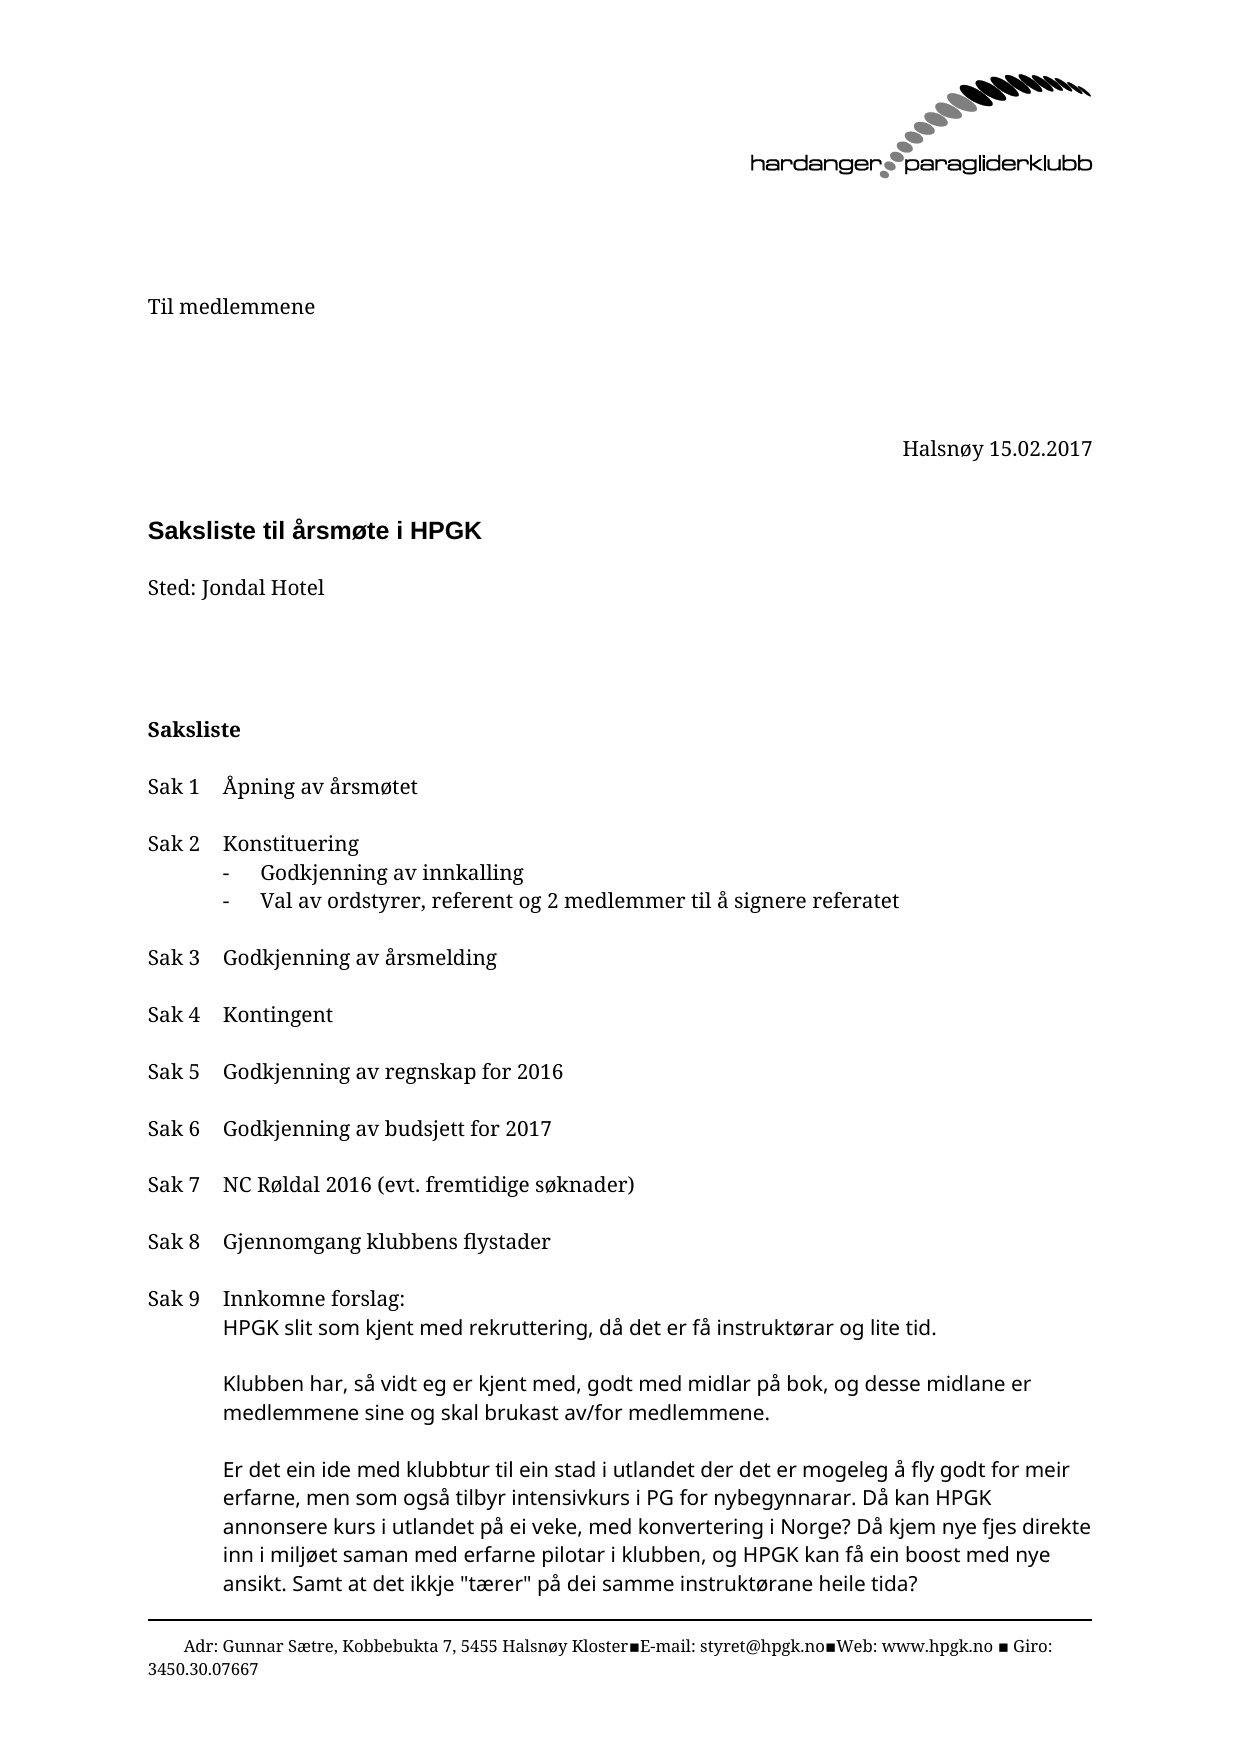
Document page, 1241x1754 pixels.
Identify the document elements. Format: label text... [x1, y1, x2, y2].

text Sak 8 Gjennomgang klubbens flystader [148, 1227, 1092, 1256]
text Sak 7 NC Røldal 2016 (evt. fremtidige søknader) [148, 1171, 1092, 1199]
list Godkjenning av innkalling [223, 858, 1092, 886]
text Sted: Jondal Hotel [148, 573, 1092, 602]
text Sak 9 Innkomne forslag: [148, 1284, 1092, 1313]
text Sak 4 Kontingent [148, 1000, 1092, 1028]
text Er det ein ide med klubbtur til ein stad i utlandet der det er mogeleg å fly godt for meir erfarne, men som også tilbyr intensivkurs i PG for nybegynnarar. Då kan HPGK annonsere kurs i utlandet på ei veke, med konvertering i Norge? Då kjem nye fjes direkte inn i miljøet saman med erfarne pilotar i klubben, og HPGK kan få ein boost med nye ansikt. Samt at det ikkje "tærer" på dei samme instruktørane heile tida? [223, 1455, 1092, 1597]
subtitle Saksliste til årsmøte i HPGK [148, 516, 1092, 545]
text Sak 1 Åpning av årsmøtet [148, 772, 1092, 801]
text Sak 3 Godkjenning av årsmelding [148, 943, 1092, 971]
text HPGK slit som kjent med rekruttering, då det er få instruktørar og lite tid. [223, 1313, 1092, 1341]
text Klubben har, så vidt eg er kjent med, godt med midlar på bok, og desse midlane er medlemmene sine og skal brukast av/for medlemmene. [223, 1369, 1092, 1426]
text Sak 2 Konstituering [148, 829, 1092, 858]
text Sak 5 Godkjenning av regnskap for 2016 [148, 1057, 1092, 1085]
text Til medlemmene [148, 292, 1092, 321]
text Halsnøy 15.02.2017 [148, 434, 1092, 463]
text Saksliste [148, 716, 1092, 744]
list Val av ordstyrer, referent og 2 medlemmer til å signere referatet [223, 886, 1092, 914]
text Sak 6 Godkjenning av budsjett for 2017 [148, 1114, 1092, 1142]
